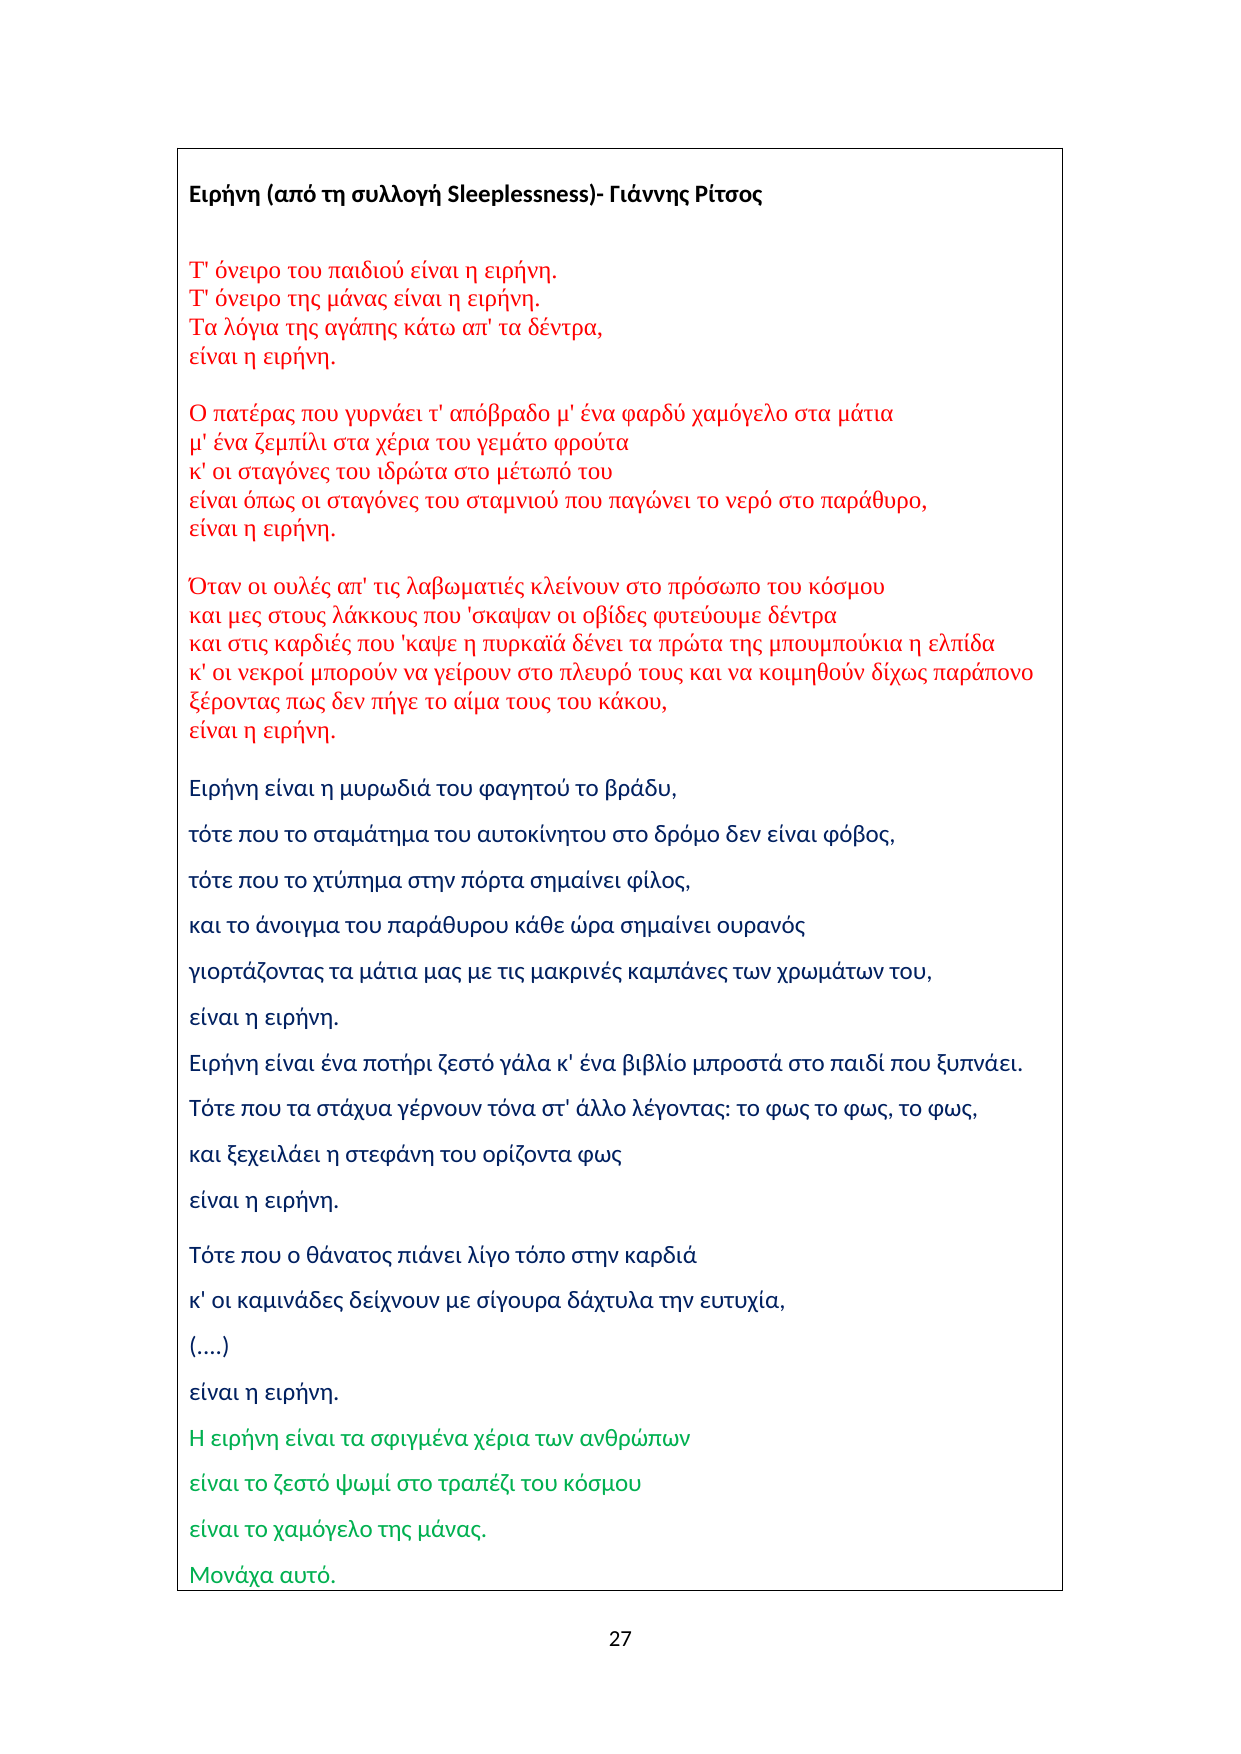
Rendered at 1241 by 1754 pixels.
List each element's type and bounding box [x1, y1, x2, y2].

table_cell [178, 149, 1062, 1589]
